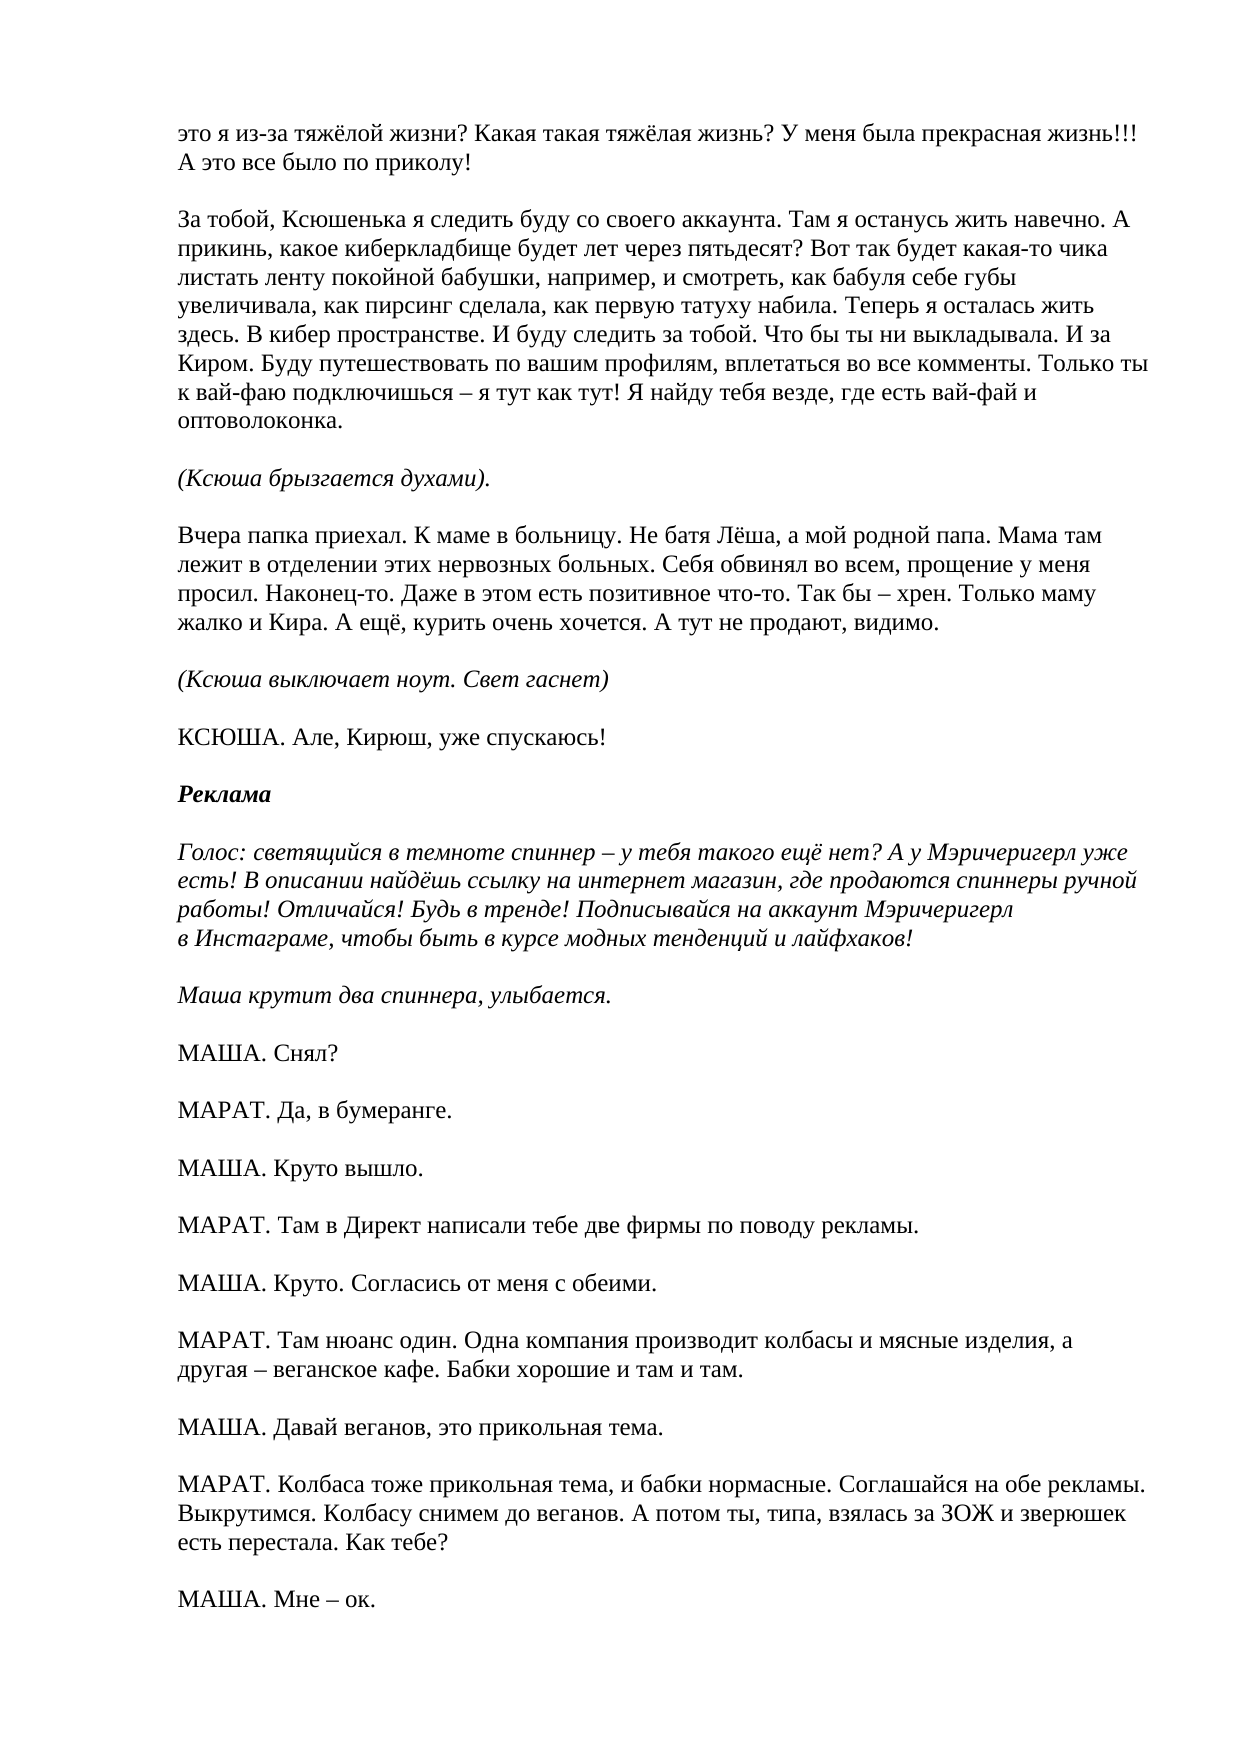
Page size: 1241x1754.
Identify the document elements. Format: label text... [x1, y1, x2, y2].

text Голос: светящийся в темноте спиннер – у тебя такого ещё нет? А у Мэричеригерл уже есть! В описании найдёшь ссылку на интернет магазин, где продаются спиннеры ручной работы! Отличайся! Будь в тренде! Подписывайся на аккаунт Мэричеригерл в Инстаграме, чтобы быть в курсе модных тенденций и лайфхаков! [177, 837, 1152, 952]
text МАРАТ. Там в Директ написали тебе две фирмы по поводу рекламы. [177, 1211, 1152, 1239]
text МАША. Мне – ок. [177, 1584, 1152, 1613]
text МАША. Круто. Согласись от меня с обеими. [177, 1268, 1152, 1297]
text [177, 118, 1152, 176]
text МАРАТ. Там нюанс один. Одна компания производит колбасы и мясные изделия, а другая – веганское кафе. Бабки хорошие и там и там. [177, 1326, 1152, 1383]
text КСЮША. Але, Кирюш, уже спускаюсь! [177, 722, 1152, 751]
text МАРАТ. Колбаса тоже прикольная тема, и бабки нормасные. Соглашайся на обе рекламы. Выкрутимся. Колбасу снимем до веганов. А потом ты, типа, взялась за ЗОЖ и зверюшек есть перестала. Как тебе? [177, 1469, 1152, 1556]
text МАША. Круто вышло. [177, 1153, 1152, 1182]
text Вчера папка приехал. К маме в больницу. Не батя Лёша, а мой родной папа. Мама там лежит в отделении этих нервозных больных. Себя обвинял во всем, прощение у меня просил. Наконец-то. Даже в этом есть позитивное что-то. Так бы – хрен. Только маму жалко и Кира. А ещё, курить очень хочется. А тут не продают, видимо. [177, 521, 1152, 636]
text За тобой, Ксюшенька я следить буду со своего аккаунта. Там я останусь жить навечно. А прикинь, какое киберкладбище будет лет через пятьдесят? Вот так будет какая-то чика листать ленту покойной бабушки, например, и смотреть, как бабуля себе губы увеличивала, как пирсинг сделала, как первую татуху набила. Теперь я осталась жить здесь. В кибер пространстве. И буду следить за тобой. Что бы ты ни выкладывала. И за Киром. Буду путешествовать по вашим профилям, вплетаться во все комменты. Только ты к вай-фаю подключишься – я тут как тут! Я найду тебя везде, где есть вай-фай и оптоволоконка. [177, 204, 1152, 434]
text Маша крутит два спиннера, улыбается. [177, 981, 1152, 1009]
text Реклама [177, 779, 1152, 808]
text МАРАТ. Да, в бумеранге. [177, 1096, 1152, 1124]
text (Ксюша брызгается духами). [177, 463, 1152, 492]
text (Ксюша выключает ноут. Свет гаснет) [177, 664, 1152, 693]
text МАША. Давай веганов, это прикольная тема. [177, 1412, 1152, 1441]
text МАША. Снял? [177, 1038, 1152, 1067]
